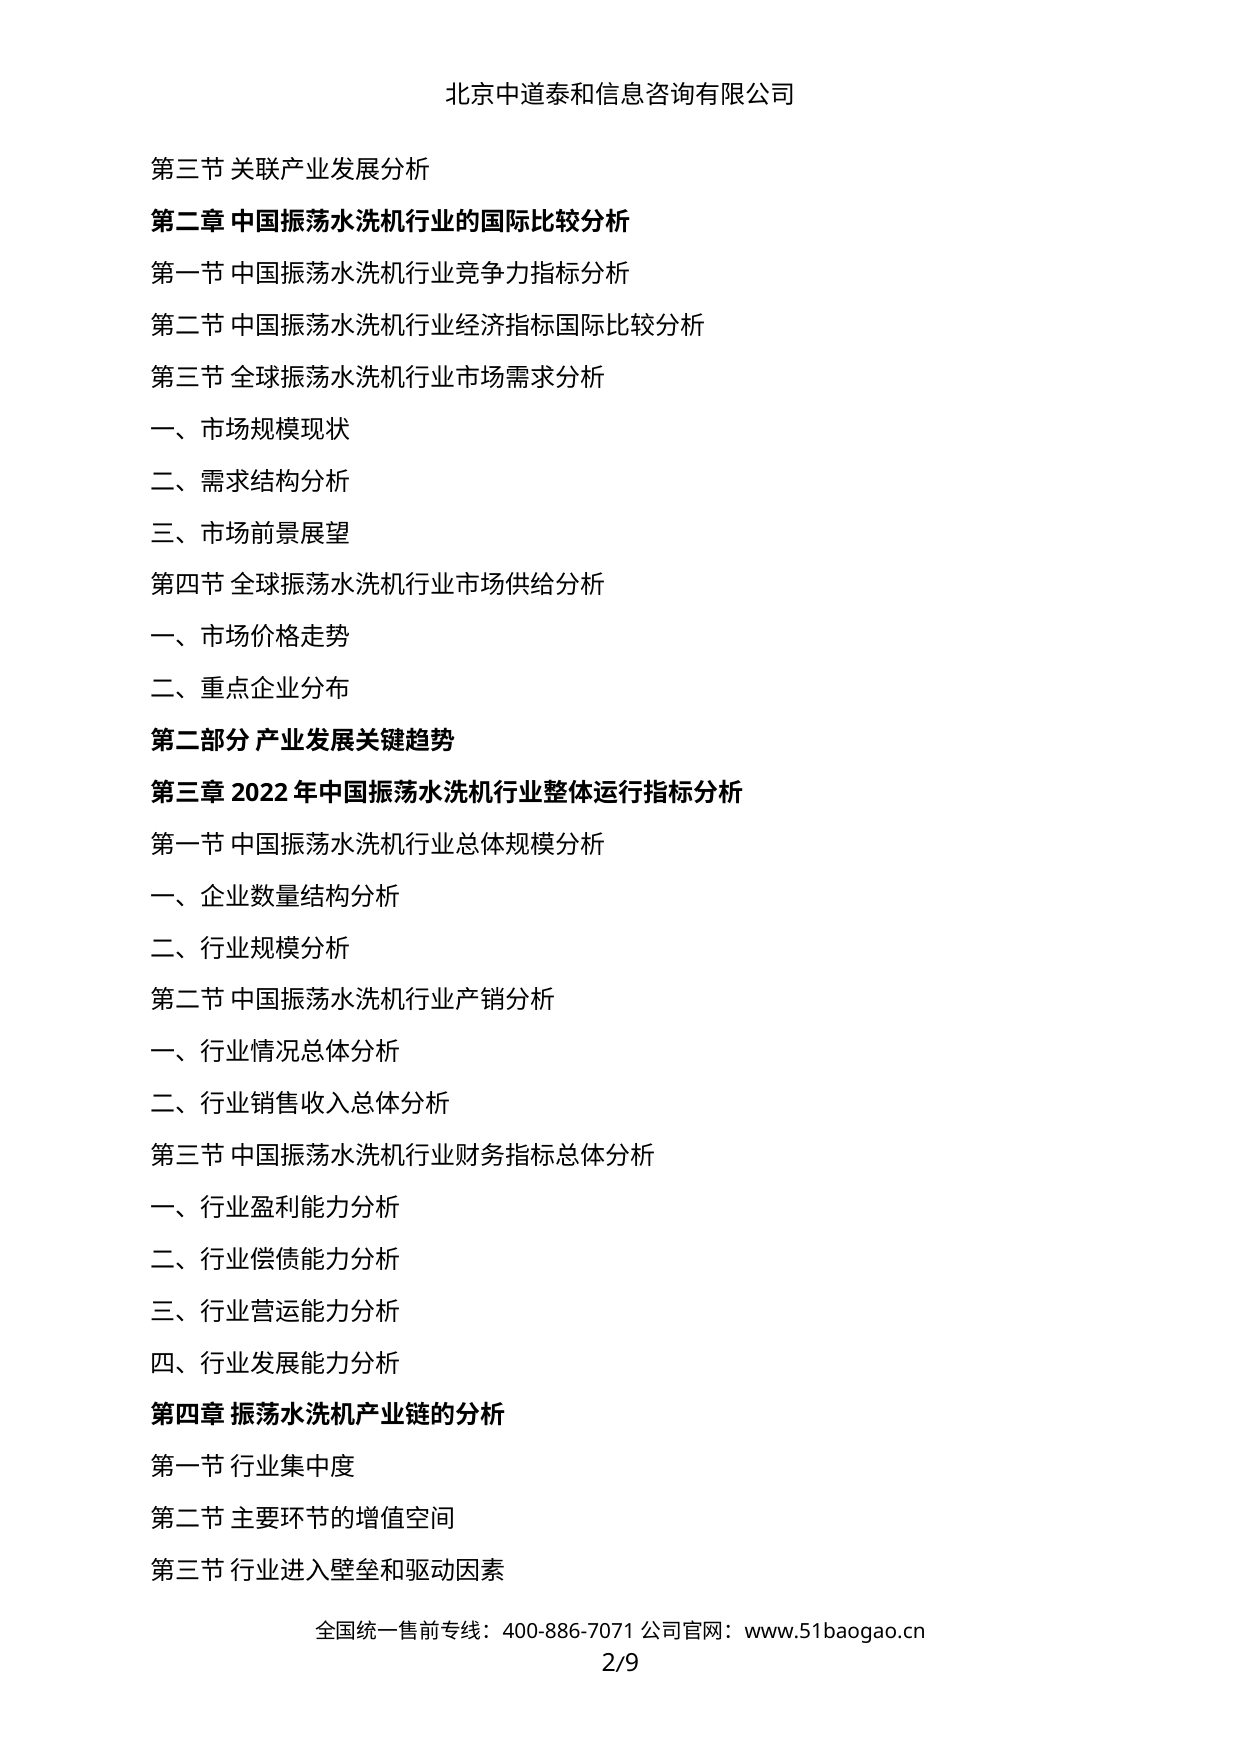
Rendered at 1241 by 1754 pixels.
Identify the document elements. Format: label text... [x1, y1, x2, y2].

text 一、行业盈利能力分析 [150, 1187, 1090, 1224]
text 第二部分 产业发展关键趋势 [150, 721, 1090, 757]
text 二、需求结构分析 [150, 461, 1090, 497]
text 第四节 全球振荡水洗机行业市场供给分析 [150, 565, 1090, 601]
text 二、行业偿债能力分析 [150, 1239, 1090, 1276]
text 第一节 中国振荡水洗机行业总体规模分析 [150, 824, 1090, 861]
text 第二节 主要环节的增值空间 [150, 1499, 1090, 1535]
text 第三章 2022年中国振荡水洗机行业整体运行指标分析 [150, 772, 1090, 809]
text 三、市场前景展望 [150, 513, 1090, 549]
text 第三节 行业进入壁垒和驱动因素 [150, 1551, 1090, 1587]
text 第三节 全球振荡水洗机行业市场需求分析 [150, 357, 1090, 394]
text 第二节 中国振荡水洗机行业产销分析 [150, 980, 1090, 1016]
text 一、行业情况总体分析 [150, 1032, 1090, 1068]
text 第四章 振荡水洗机产业链的分析 [150, 1395, 1090, 1431]
text 第三节 中国振荡水洗机行业财务指标总体分析 [150, 1136, 1090, 1172]
text 二、行业规模分析 [150, 928, 1090, 964]
text 三、行业营运能力分析 [150, 1291, 1090, 1327]
text 第二章 中国振荡水洗机行业的国际比较分析 [150, 202, 1090, 238]
text 第二节 中国振荡水洗机行业经济指标国际比较分析 [150, 306, 1090, 342]
text 二、重点企业分布 [150, 669, 1090, 705]
text 一、企业数量结构分析 [150, 876, 1090, 912]
text 四、行业发展能力分析 [150, 1343, 1090, 1379]
text 一、市场价格走势 [150, 617, 1090, 653]
text 一、市场规模现状 [150, 409, 1090, 446]
text 第一节 行业集中度 [150, 1447, 1090, 1483]
text 第一节 中国振荡水洗机行业竞争力指标分析 [150, 254, 1090, 290]
text 二、行业销售收入总体分析 [150, 1084, 1090, 1120]
text 第三节 关联产业发展分析 [150, 150, 1090, 186]
